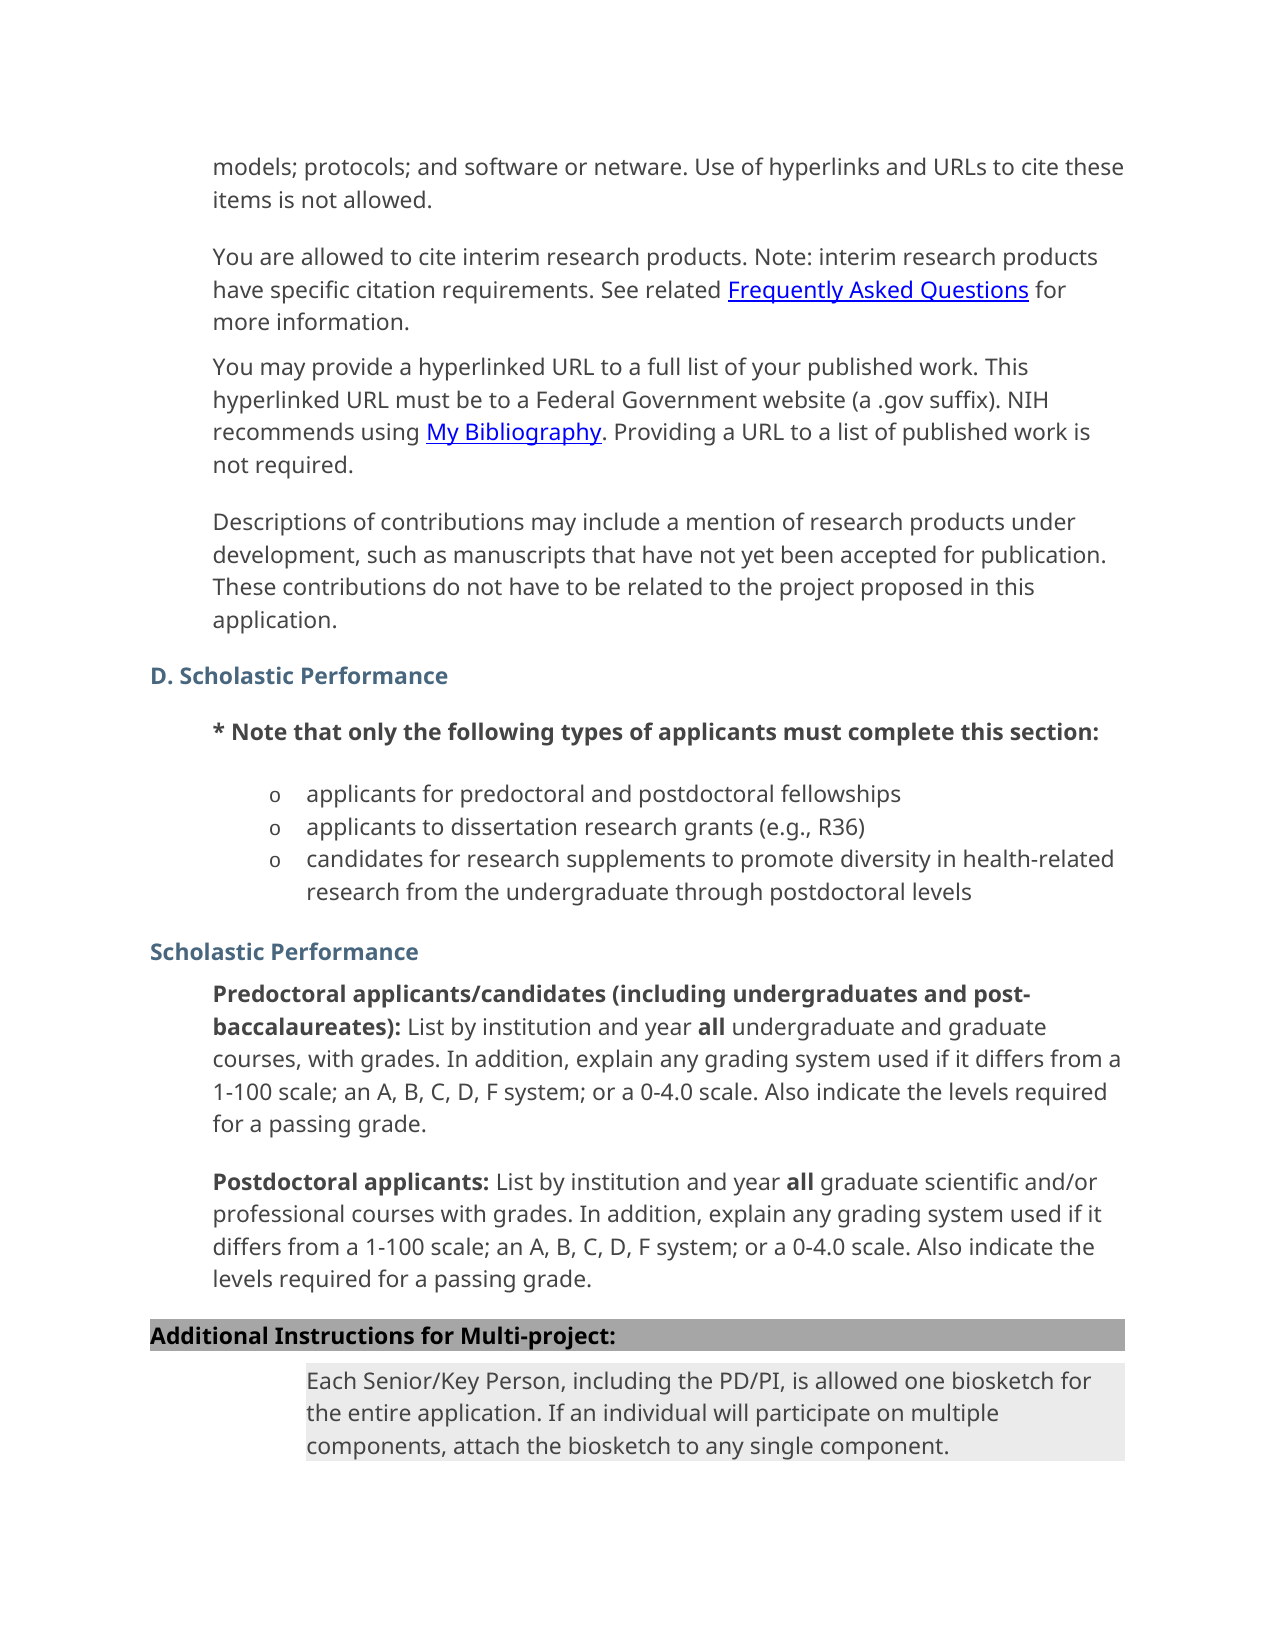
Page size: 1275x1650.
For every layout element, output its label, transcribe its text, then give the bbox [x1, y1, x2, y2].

text You are allowed to cite interim research products. Note: interim research products have specific citation requirements. See related Frequently Asked Questions for more information. [212, 240, 1125, 337]
text Predoctoral applicants/candidates (including undergraduates and post-baccalaureates): List by institution and year all undergraduate and graduate courses, with grades. In addition, explain any grading system used if it differs from a 1-100 scale; an A, B, C, D, F system; or a 0-4.0 scale. Also indicate the levels required for a passing grade. [212, 977, 1125, 1139]
text Scholastic Performance [150, 936, 1125, 967]
list candidates for research supplements to promote diversity in health-related research from the undergraduate through postdoctoral levels [269, 842, 1125, 907]
text D. Scholastic Performance [150, 660, 1125, 691]
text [212, 150, 1125, 215]
list applicants for predoctoral and postdoctoral fellowships [269, 777, 1125, 809]
text You may provide a hyperlinked URL to a full list of your published work. This hyperlinked URL must be to a Federal Government website (a .gov suffix). NIH recommends using My Bibliography. Providing a URL to a list of published work is not required. [212, 350, 1125, 480]
text * Note that only the following types of applicants must complete this section: [212, 716, 1125, 747]
text Postdoctoral applicants: List by institution and year all graduate scientific and/or professional courses with grades. In addition, explain any grading system used if it differs from a 1-100 scale; an A, B, C, D, F system; or a 0-4.0 scale. Also indicate the levels required for a passing grade. [212, 1164, 1125, 1294]
list applicants to dissertation research grants (e.g., R36) [269, 809, 1125, 842]
text Descriptions of contributions may include a mention of research products under development, such as manuscripts that have not yet been accepted for publication. These contributions do not have to be related to the project proposed in this application. [212, 505, 1125, 635]
text Each Senior/Key Person, including the PD/PI, is allowed one biosketch for the entire application. If an individual will participate on multiple components, attach the biosketch to any single component. [306, 1363, 1125, 1461]
text Additional Instructions for Multi-project: [150, 1319, 1125, 1351]
